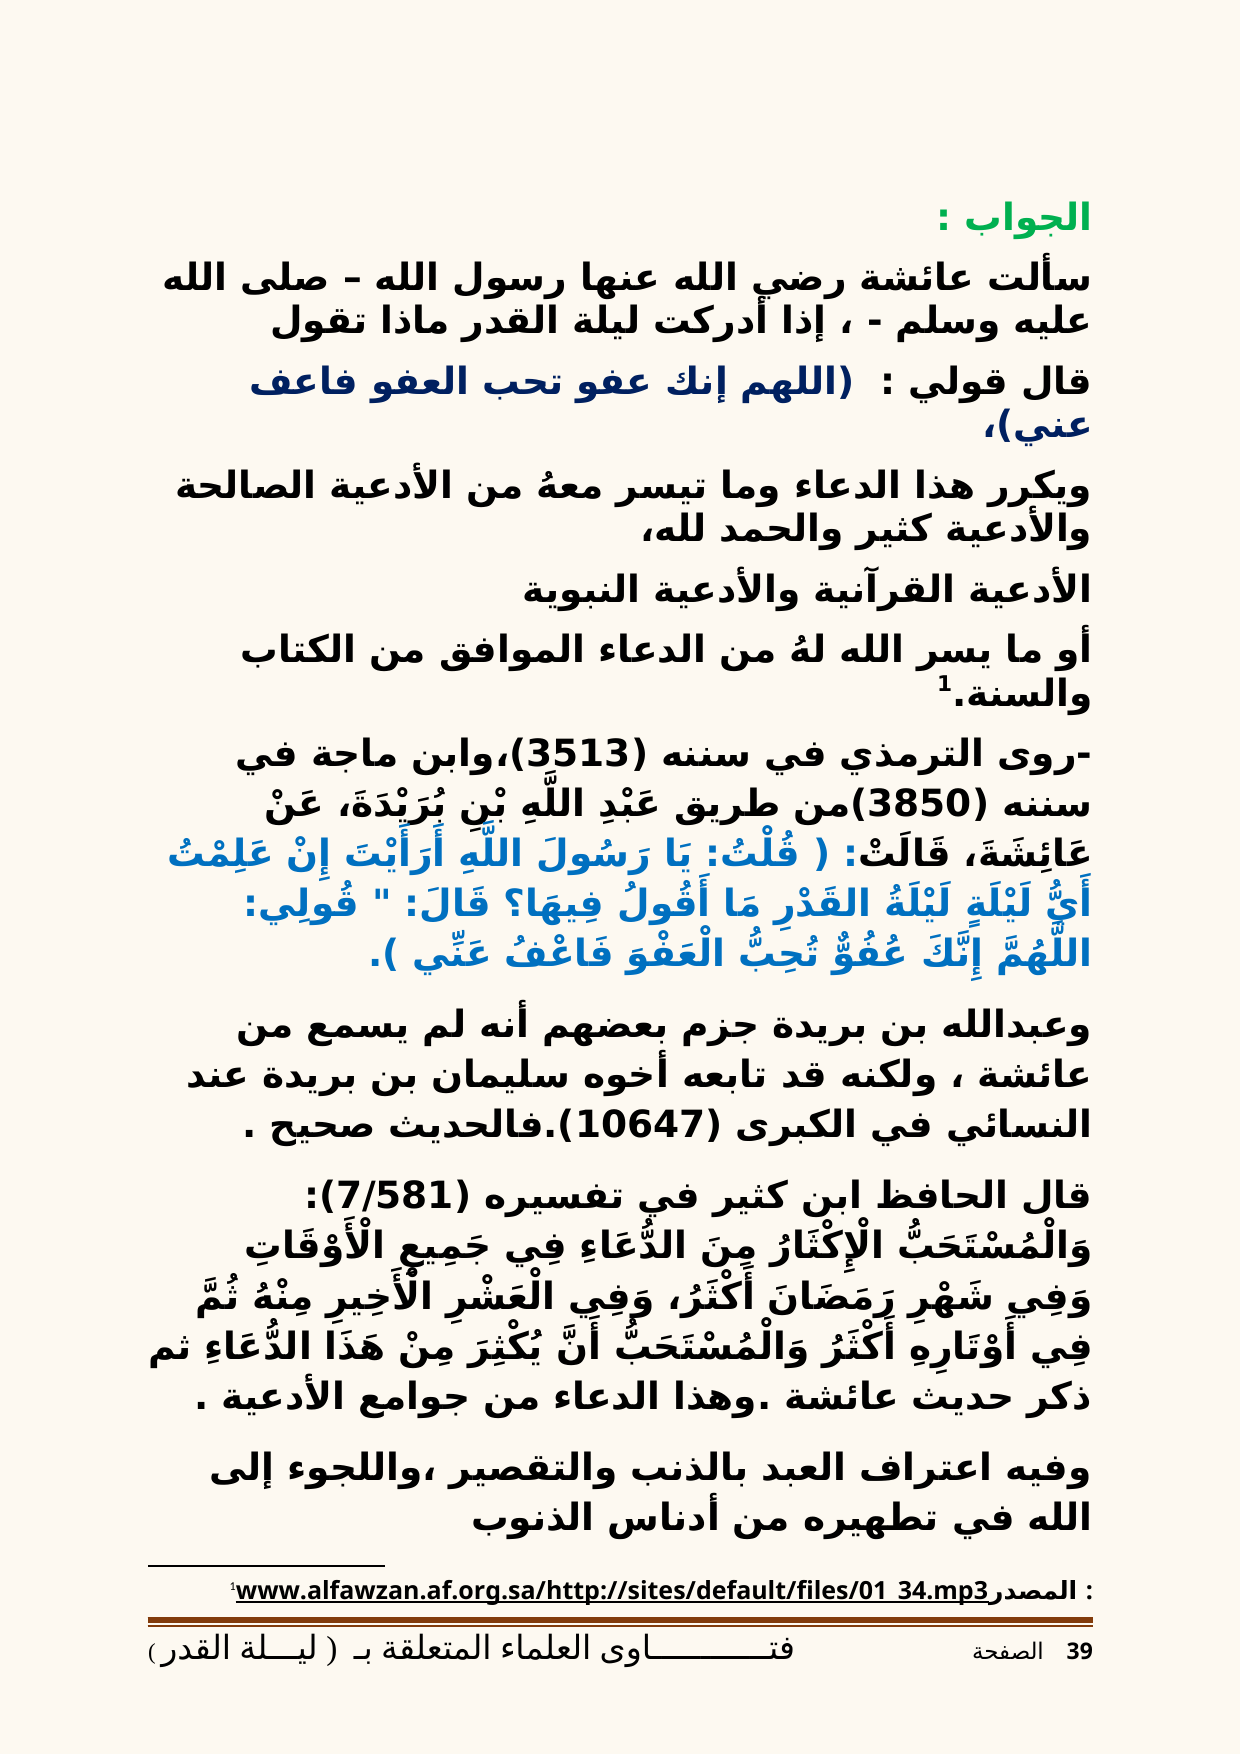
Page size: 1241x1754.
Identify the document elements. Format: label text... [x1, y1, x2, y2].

text -روى الترمذي في سننه (3513)،وابن ماجة في سننه (3850)من طريق عَبْدِ اللَّهِ بْنِ بُرَيْدَةَ، عَنْ عَائِشَةَ، قَالَتْ: ( قُلْتُ: يَا رَسُولَ اللَّهِ أَرَأَيْتَ إِنْ عَلِمْتُ أَيُّ لَيْلَةٍ لَيْلَةُ القَدْرِ مَا أَقُولُ فِيهَا؟ قَالَ: " قُولِي: اللَّهُمَّ إِنَّكَ عُفُوٌّ تُحِبُّ الْعَفْوَ فَاعْفُ عَنِّي ). [148, 732, 1093, 976]
text سألت عائشة رضي الله عنها رسول الله – صلى الله عليه وسلم - ، إذا أدركت ليلة القدر ماذا تقول [148, 255, 1093, 343]
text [148, 1445, 1093, 1539]
text وعبدالله بن بريدة جزم بعضهم أنه لم يسمع من عائشة ، ولكنه قد تابعه أخوه سليمان بن بريدة عند النسائي في الكبرى (10647).فالحديث صحيح . [148, 1003, 1093, 1147]
text الأدعية القرآنية والأدعية النبوية [148, 567, 1093, 611]
text قال الحافظ ابن كثير في تفسيره (7/581): وَالْمُسْتَحَبُّ الْإِكْثَارُ مِنَ الدُّعَاءِ فِي جَمِيعِ الْأَوْقَاتِ وَفِي شَهْرِ رَمَضَانَ أَكْثَرُ، وَفِي الْعَشْرِ الْأَخِيرِ مِنْهُ ثُمَّ فِي أَوْتَارِهِ أَكْثَرُ وَالْمُسْتَحَبُّ أَنَّ يُكْثِرَ مِنْ هَذَا الدُّعَاءِ ثم ذكر حديث عائشة .وهذا الدعاء من جوامع الأدعية . [148, 1174, 1093, 1418]
text أو ما يسر الله لهُ من الدعاء الموافق من الكتاب والسنة. [148, 628, 1093, 715]
text ويكرر هذا الدعاء وما تيسر معهُ من الأدعية الصالحة والأدعية كثير والحمد لله، [148, 463, 1093, 551]
text الجواب : [148, 195, 1093, 239]
text قال قولي : (‏اللهم إنك عفو تحب العفو فاعف عني)، [148, 359, 1093, 447]
